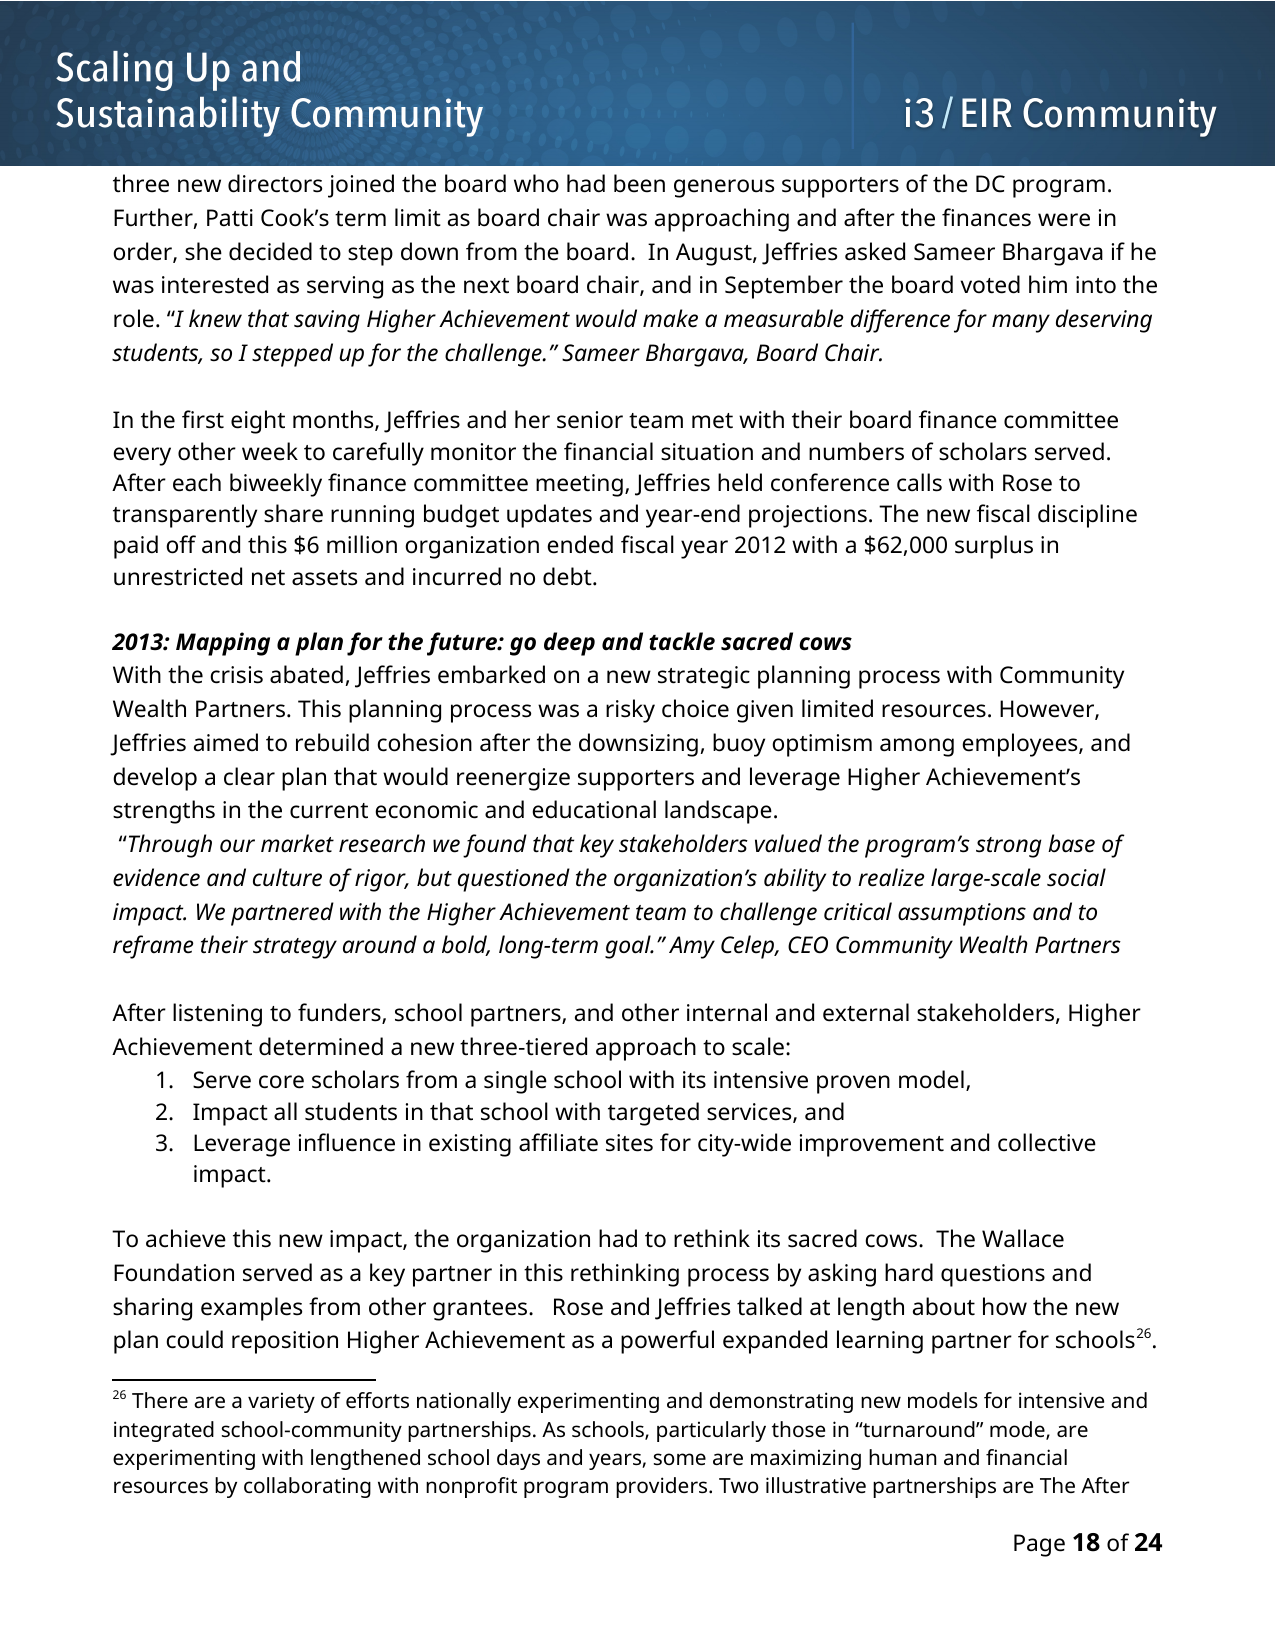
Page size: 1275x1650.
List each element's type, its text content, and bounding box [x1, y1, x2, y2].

text With the crisis abated, Jeffries embarked on a new strategic planning process with Community Wealth Partners. This planning process was a risky choice given limited resources. However, Jeffries aimed to rebuild cohesion after the downsizing, buoy optimism among employees, and develop a clear plan that would reenergize supporters and leverage Higher Achievement’s strengths in the current economic and educational landscape. [112, 659, 1162, 826]
text To achieve this new impact, the organization had to rethink its sacred cows. The Wallace Foundation served as a key partner in this rethinking process by asking hard questions and sharing examples from other grantees. Rose and Jeffries talked at length about how the new plan could reposition Higher Achievement as a powerful expanded learning partner for schools. [112, 1223, 1162, 1356]
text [112, 150, 1162, 368]
text 2013: Mapping a plan for the future: go deep and tackle sacred cows [112, 626, 1162, 657]
list Impact all students in that school with targeted services, and [155, 1096, 1162, 1127]
picture [0, 1, 1275, 166]
list Serve core scholars from a single school with its intensive proven model, [155, 1064, 1162, 1096]
text “Through our market research we found that key stakeholders valued the program’s strong base of evidence and culture of rigor, but questioned the organization’s ability to realize large-scale social impact. We partnered with the Higher Achievement team to challenge critical assumptions and to reframe their strategy around a bold, long-term goal.” Amy Celep, CEO Community Wealth Partners [112, 828, 1162, 961]
text In the first eight months, Jeffries and her senior team met with their board finance committee every other week to carefully monitor the financial situation and numbers of scholars served. After each biweekly finance committee meeting, Jeffries held conference calls with Rose to transparently share running budget updates and year-end projections. The new fiscal discipline paid off and this $6 million organization ended fiscal year 2012 with a $62,000 surplus in unrestricted net assets and incurred no debt. [112, 404, 1162, 592]
list Leverage influence in existing affiliate sites for city-wide improvement and collective impact. [155, 1127, 1162, 1189]
text After listening to funders, school partners, and other internal and external stakeholders, Higher Achievement determined a new three-tiered approach to scale: [112, 997, 1162, 1062]
